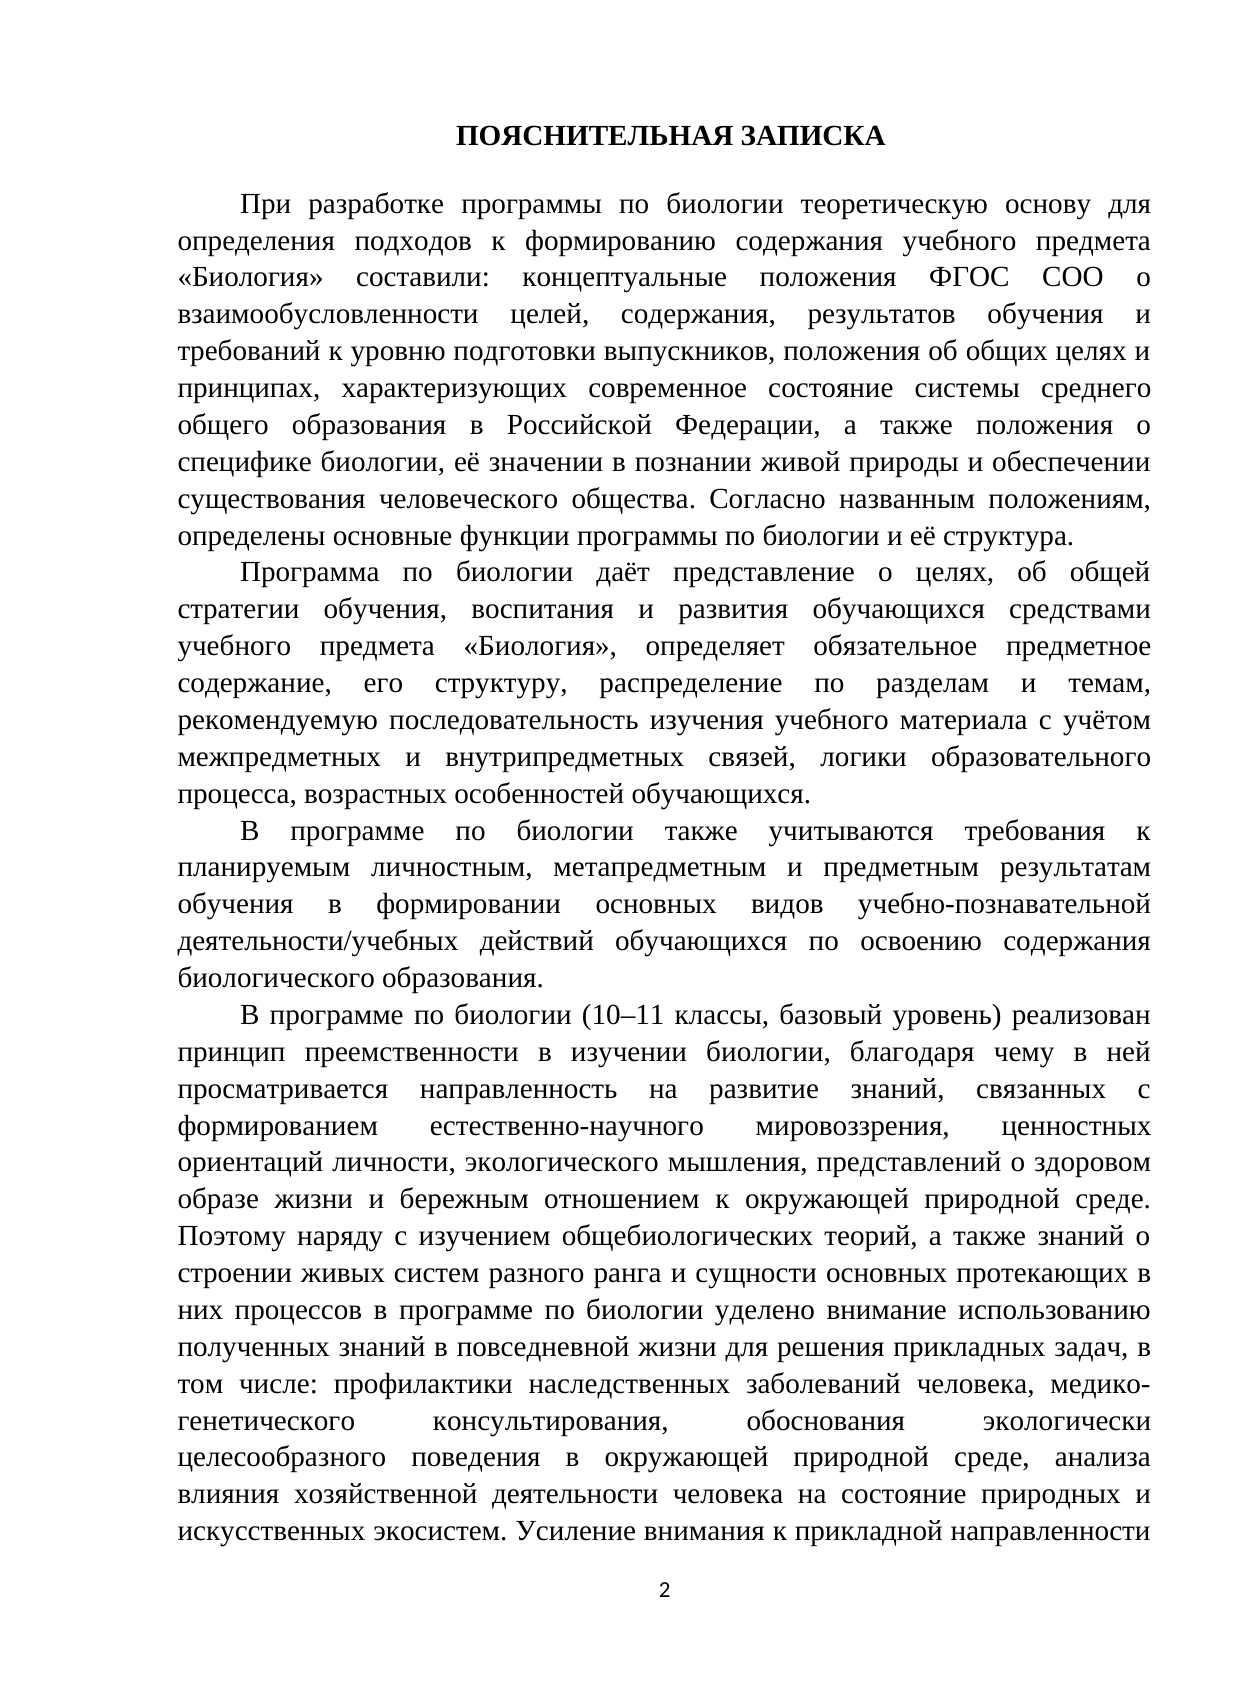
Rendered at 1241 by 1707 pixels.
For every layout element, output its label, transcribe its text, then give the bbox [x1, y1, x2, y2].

text При разработке программы по биологии теоретическую основу для определения подходов к формированию содержания учебного предмета «Биология» составили: концептуальные положения ФГОС СОО о взаимообусловленности целей, содержания, результатов обучения и требований к уровню подготовки выпускников, положения об общих целях и принципах, характеризующих современное состояние системы среднего общего образования в Российской Федерации, а также положения о специфике биологии, её значении в познании живой природы и обеспечении существования человеческого общества. Согласно названным положениям, определены основные функции программы по биологии и её структура. [177, 186, 1152, 551]
text Программа по биологии даёт представление о целях, об общей стратегии обучения, воспитания и развития обучающихся средствами учебного предмета «Биология», определяет обязательное предметное содержание, его структуру, распределение по разделам и темам, рекомендуемую последовательность изучения учебного материала с учётом межпредметных и внутрипредметных связей, логики образовательного процесса, возрастных особенностей обучающихся. [177, 554, 1152, 809]
text В программе по биологии также учитываются требования к планируемым личностным, метапредметным и предметным результатам обучения в формировании основных видов учебно-познавательной деятельности/учебных действий обучающихся по освоению содержания биологического образования. [177, 813, 1152, 994]
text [177, 997, 1152, 1547]
text ПОЯСНИТЕЛЬНАЯ ЗАПИСКА [190, 118, 1152, 152]
